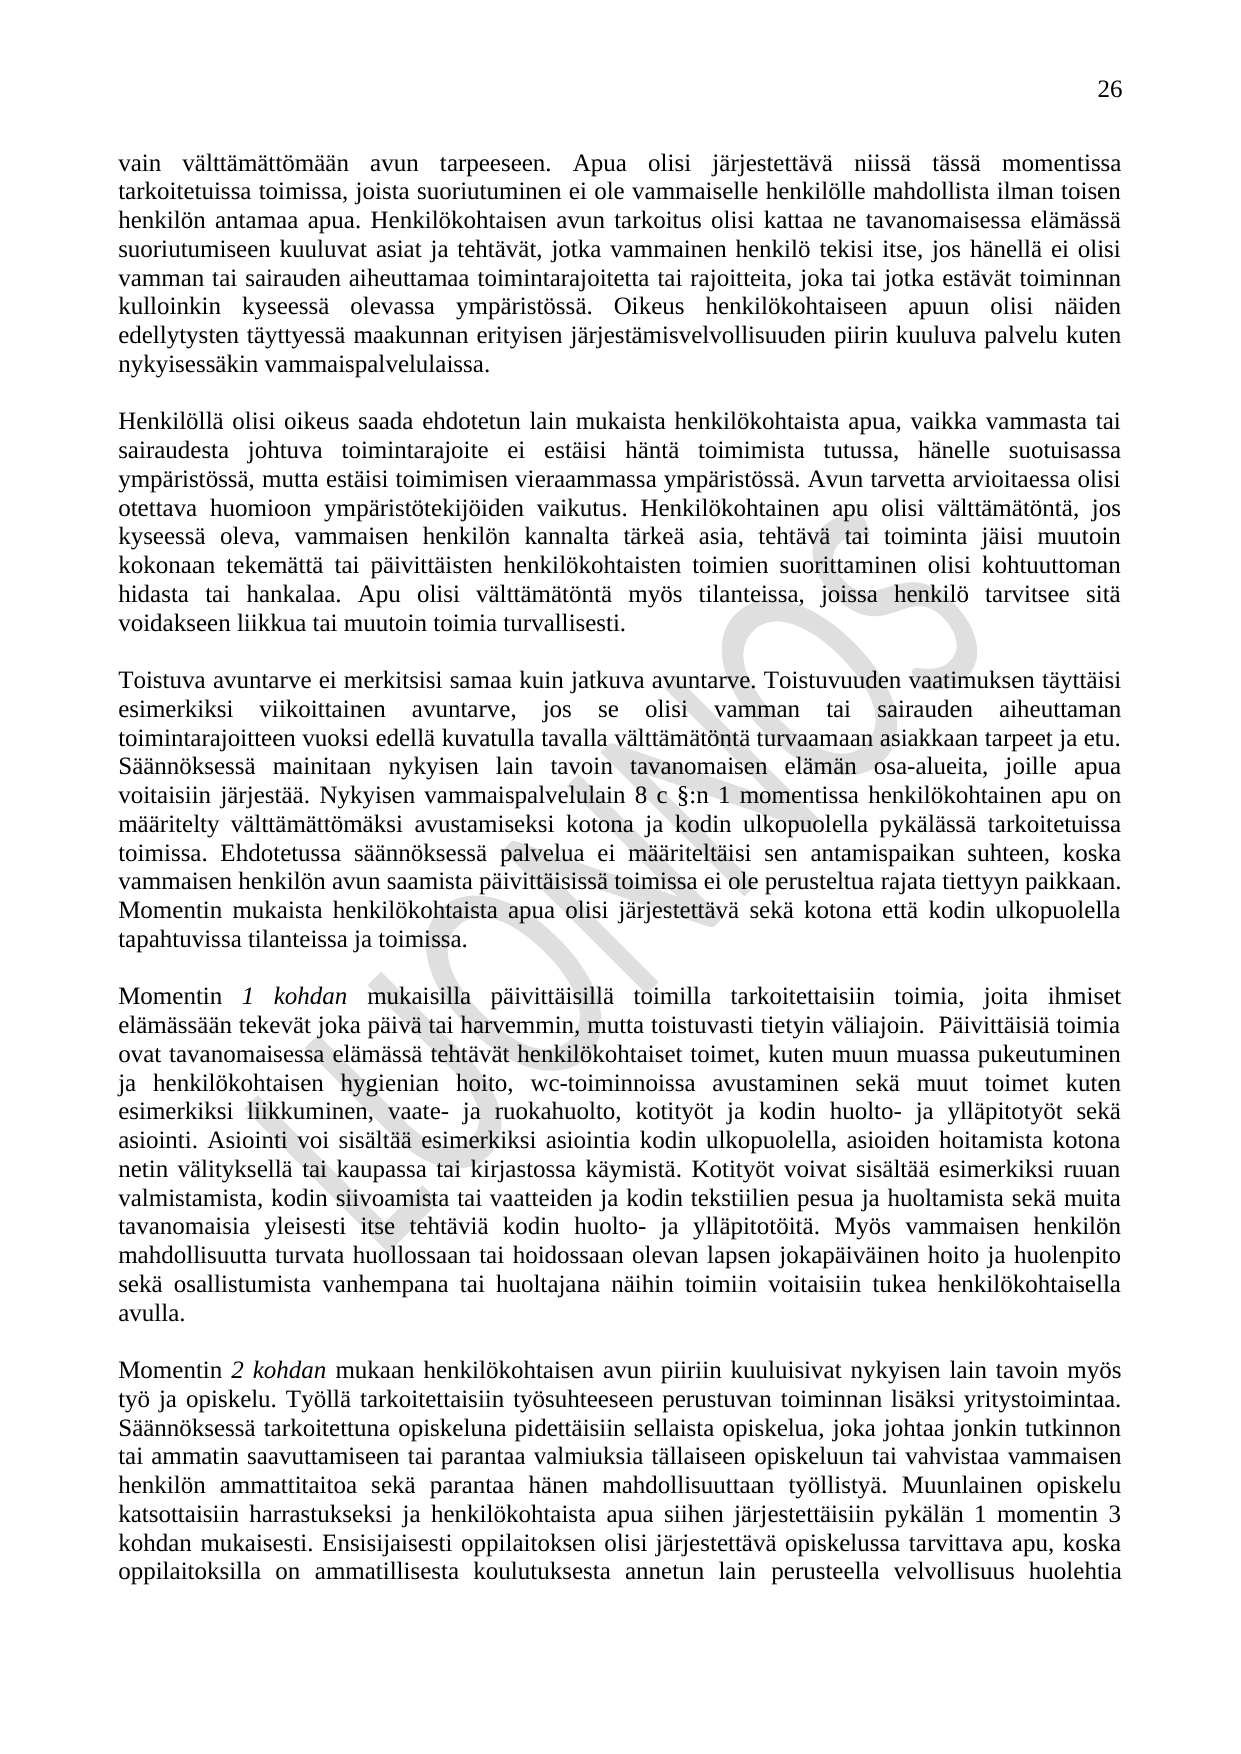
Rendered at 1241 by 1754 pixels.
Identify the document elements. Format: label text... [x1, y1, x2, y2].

text Toistuva avuntarve ei merkitsisi samaa kuin jatkuva avuntarve. Toistuvuuden vaatimuksen täyttäisi esimerkiksi viikoittainen avuntarve, jos se olisi vamman tai sairauden aiheuttaman toimintarajoitteen vuoksi edellä kuvatulla tavalla välttämätöntä turvaamaan asiakkaan tarpeet ja etu. Säännöksessä mainitaan nykyisen lain tavoin tavanomaisen elämän osa-alueita, joille apua voitaisiin järjestää. Nykyisen vammaispalvelulain 8 c §:n 1 momentissa henkilökohtainen apu on määritelty välttämättömäksi avustamiseksi kotona ja kodin ulkopuolella pykälässä tarkoitetuissa toimissa. Ehdotetussa säännöksessä palvelua ei määriteltäisi sen antamispaikan suhteen, koska vammaisen henkilön avun saamista päivittäisissä toimissa ei ole perusteltua rajata tiettyyn paikkaan. Momentin mukaista henkilökohtaista apua olisi järjestettävä sekä kotona että kodin ulkopuolella tapahtuvissa tilanteissa ja toimissa. [118, 665, 1122, 953]
text Henkilöllä olisi oikeus saada ehdotetun lain mukaista henkilökohtaista apua, vaikka vammasta tai sairaudesta johtuva toimintarajoite ei estäisi häntä toimimista tutussa, hänelle suotuisassa ympäristössä, mutta estäisi toimimisen vieraammassa ympäristössä. Avun tarvetta arvioitaessa olisi otettava huomioon ympäristötekijöiden vaikutus. Henkilökohtainen apu olisi välttämätöntä, jos kyseessä oleva, vammaisen henkilön kannalta tärkeä asia, tehtävä tai toiminta jäisi muutoin kokonaan tekemättä tai päivittäisten henkilökohtaisten toimien suorittaminen olisi kohtuuttoman hidasta tai hankalaa. Apu olisi välttämätöntä myös tilanteissa, joissa henkilö tarvitsee sitä voidakseen liikkua tai muutoin toimia turvallisesti. [118, 406, 1122, 636]
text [118, 1355, 1122, 1585]
text Momentin 1 kohdan mukaisilla päivittäisillä toimilla tarkoitettaisiin toimia, joita ihmiset elämässään tekevät joka päivä tai harvemmin, mutta toistuvasti tietyin väliajoin. Päivittäisiä toimia ovat tavanomaisessa elämässä tehtävät henkilökohtaiset toimet, kuten muun muassa pukeutuminen ja henkilökohtaisen hygienian hoito, wc-toiminnoissa avustaminen sekä muut toimet kuten esimerkiksi liikkuminen, vaate- ja ruokahuolto, kotityöt ja kodin huolto- ja ylläpitotyöt sekä asiointi. Asiointi voi sisältää esimerkiksi asiointia kodin ulkopuolella, asioiden hoitamista kotona netin välityksellä tai kaupassa tai kirjastossa käymistä. Kotityöt voivat sisältää esimerkiksi ruuan valmistamista, kodin siivoamista tai vaatteiden ja kodin tekstiilien pesua ja huoltamista sekä muita tavanomaisia yleisesti itse tehtäviä kodin huolto- ja ylläpitotöitä. Myös vammaisen henkilön mahdollisuutta turvata huollossaan tai hoidossaan olevan lapsen jokapäiväinen hoito ja huolenpito sekä osallistumista vanhempana tai huoltajana näihin toimiin voitaisiin tukea henkilökohtaisella avulla. [118, 981, 1122, 1326]
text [118, 148, 1122, 378]
